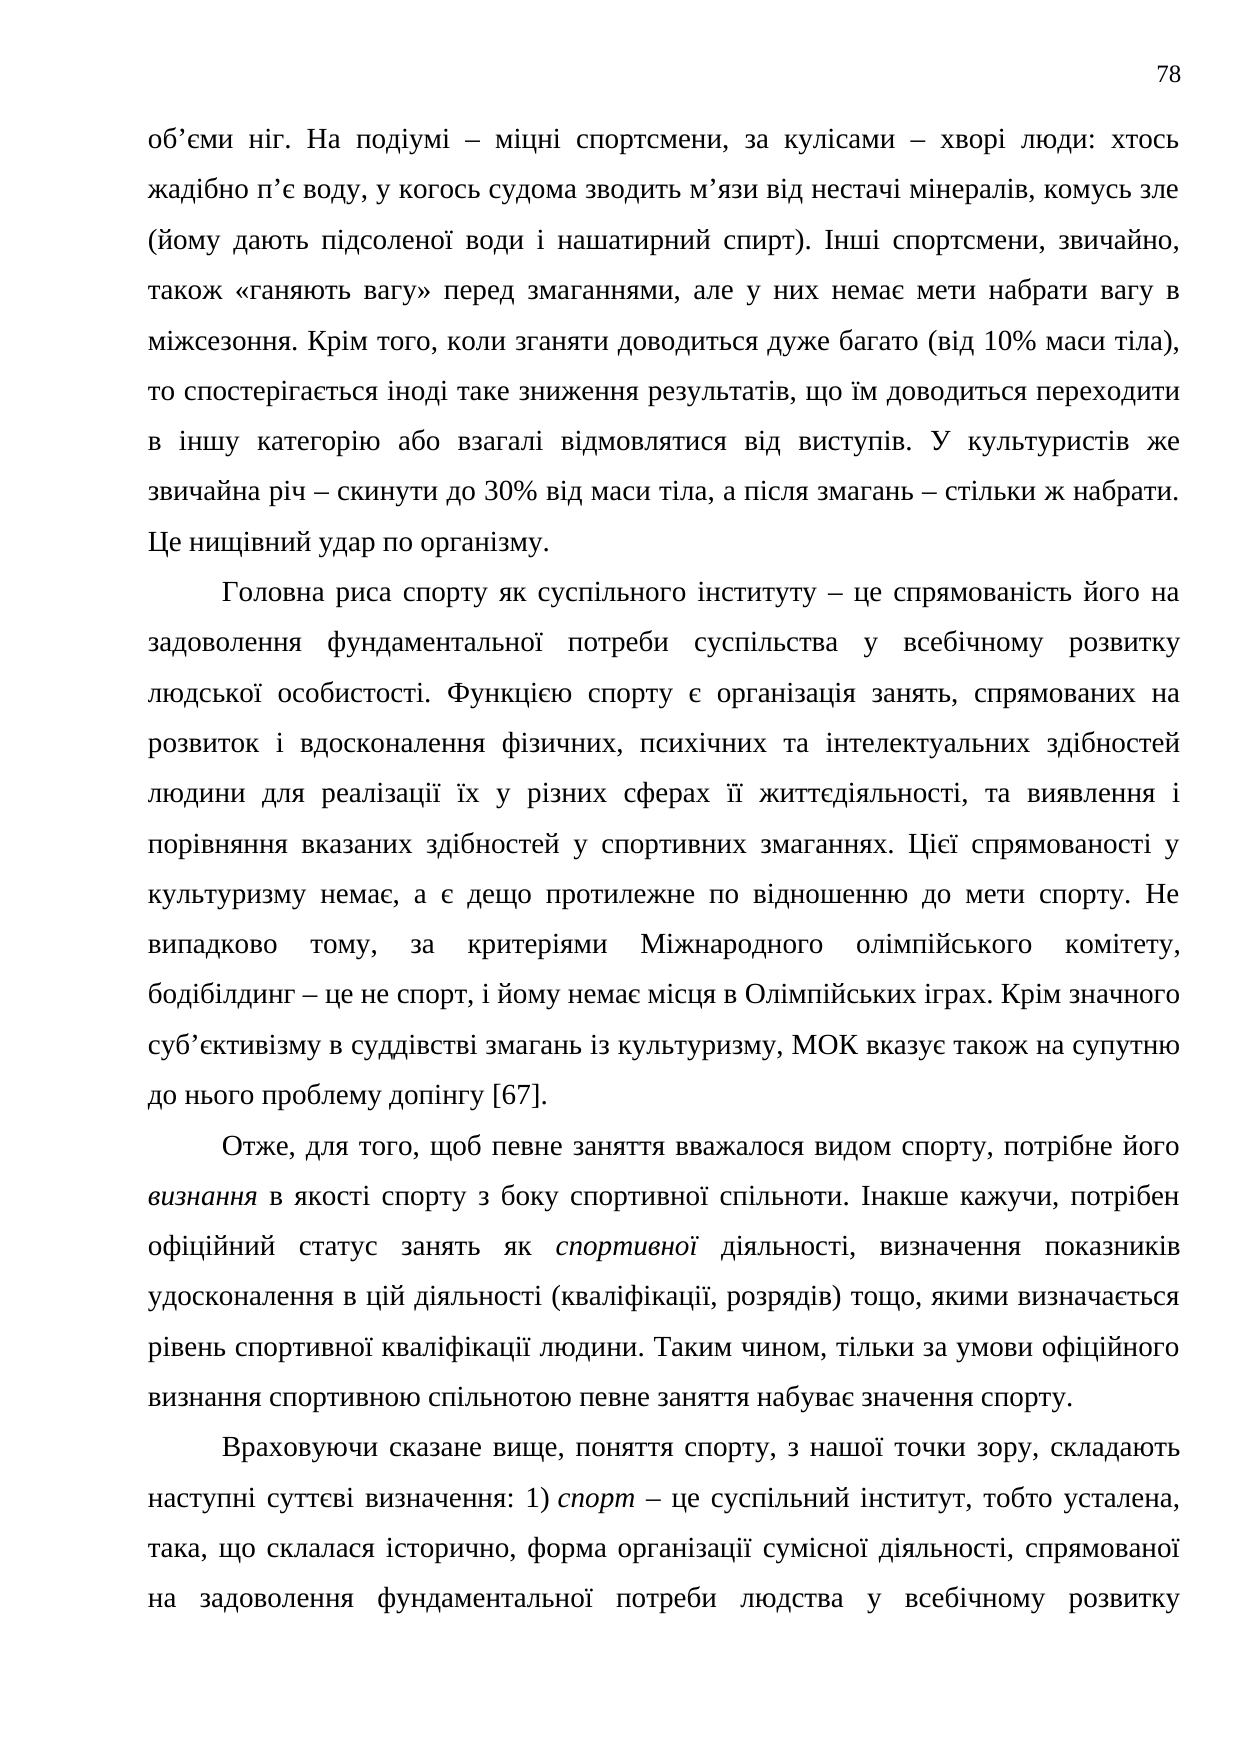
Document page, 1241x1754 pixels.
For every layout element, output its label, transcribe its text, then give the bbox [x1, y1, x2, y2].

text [148, 121, 1181, 557]
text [148, 1429, 1181, 1614]
text Головна риса спорту як суспільного інституту – це спрямованість його на задоволення фундаментальної потреби суспільства у всебічному розвитку людської особистості. Функцією спорту є організація занять, спрямованих на розвиток і вдосконалення фізичних, психічних та інтелектуальних здібностей людини для реалізації їх у різних сферах її життєдіяльності, та виявлення і порівняння вказаних здібностей у спортивних змаганнях. Цієї спрямованості у культуризму немає, а є дещо протилежне по відношенню до мети спорту. Не випадково тому, за критеріями Міжнародного олімпійського комітету, бодібілдинг – це не спорт, і йому немає місця в Олімпійських іграх. Крім значного суб’єктивізму в суддівстві змагань із культуризму, МОК вказує також на супутню до нього проблему допінгу [67]. [148, 574, 1181, 1111]
text Отже, для того, щоб певне заняття вважалося видом спорту, потрібне його визнання в якості спорту з боку спортивної спільноти. Інакше кажучи, потрібен офіційний статус занять як спортивної діяльності, визначення показників удосконалення в цій діяльності (кваліфікації, розрядів) тощо, якими визначається рівень спортивної кваліфікації людини. Таким чином, тільки за умови офіційного визнання спортивною спільнотою певне заняття набуває значення спорту. [148, 1128, 1181, 1413]
